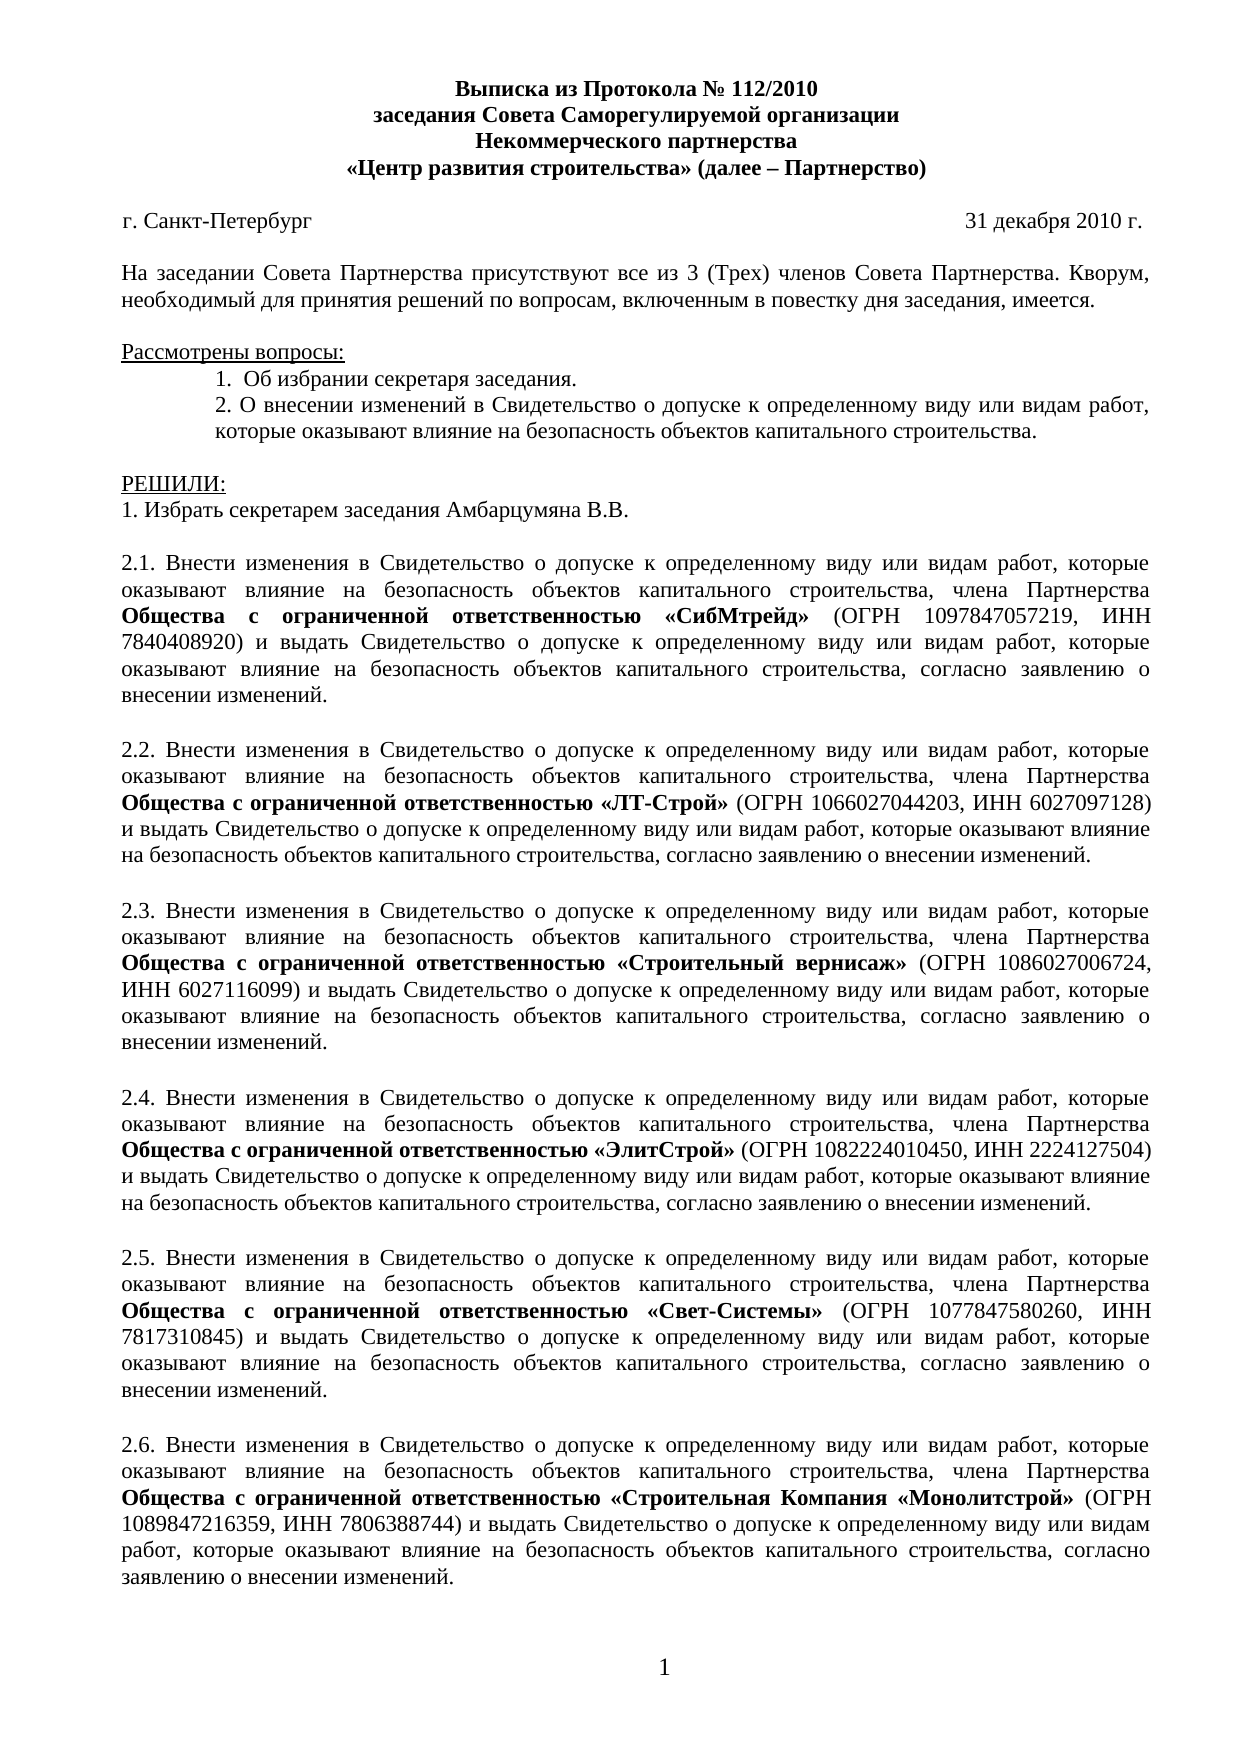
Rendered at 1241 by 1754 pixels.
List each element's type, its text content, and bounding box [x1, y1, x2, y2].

table_header г. Санкт-Петербург [111, 207, 632, 233]
text РЕШИЛИ: [121, 470, 1152, 497]
text 2.5. Внести изменения в Свидетельство о допуске к определенному виду или видам работ, которые оказывают влияние на безопасность объектов капитального строительства, члена Партнерства Общества с ограниченной ответственностью «Свет-Системы» (ОГРН 1077847580260, ИНН 7817310845) и выдать Свидетельство о допуске к определенному виду или видам работ, которые оказывают влияние на безопасность объектов капитального строительства, согласно заявлению о внесении изменений. [121, 1244, 1152, 1402]
text Выписка из Протокола № 112/2010 [121, 75, 1152, 101]
text Рассмотрены вопросы: [121, 338, 1152, 365]
table_header 31 декабря 2010 г. [633, 207, 1154, 233]
text 2.2. Внести изменения в Свидетельство о допуске к определенному виду или видам работ, которые оказывают влияние на безопасность объектов капитального строительства, члена Партнерства Общества с ограниченной ответственностью «ЛТ-Строй» (ОГРН 1066027044203, ИНН 6027097128) и выдать Свидетельство о допуске к определенному виду или видам работ, которые оказывают влияние на безопасность объектов капитального строительства, согласно заявлению о внесении изменений. [121, 736, 1152, 868]
text 2.4. Внести изменения в Свидетельство о допуске к определенному виду или видам работ, которые оказывают влияние на безопасность объектов капитального строительства, члена Партнерства Общества с ограниченной ответственностью «ЭлитСтрой» (ОГРН 1082224010450, ИНН 2224127504) и выдать Свидетельство о допуске к определенному виду или видам работ, которые оказывают влияние на безопасность объектов капитального строительства, согласно заявлению о внесении изменений. [121, 1083, 1152, 1215]
text 2. О внесении изменений в Свидетельство о допуске к определенному виду или видам работ, которые оказывают влияние на безопасность объектов капитального строительства. [215, 391, 1152, 444]
text На заседании Совета Партнерства присутствуют все из 3 (Трех) членов Совета Партнерства. Кворум, необходимый для принятия решений по вопросам, включенным в повестку дня заседания, имеется. [121, 259, 1152, 312]
text 1. Об избрании секретаря заседания. [215, 365, 1152, 391]
text «Центр развития строительства» (далее – Партнерство) [121, 154, 1152, 180]
text 2.1. Внести изменения в Свидетельство о допуске к определенному виду или видам работ, которые оказывают влияние на безопасность объектов капитального строительства, члена Партнерства Общества с ограниченной ответственностью «СибМтрейд» (ОГРН 1097847057219, ИНН 7840408920) и выдать Свидетельство о допуске к определенному виду или видам работ, которые оказывают влияние на безопасность объектов капитального строительства, согласно заявлению о внесении изменений. [121, 549, 1152, 707]
text Некоммерческого партнерства [121, 128, 1152, 154]
text 2.3. Внести изменения в Свидетельство о допуске к определенному виду или видам работ, которые оказывают влияние на безопасность объектов капитального строительства, члена Партнерства Общества с ограниченной ответственностью «Строительный вернисаж» (ОГРН 1086027006724, ИНН 6027116099) и выдать Свидетельство о допуске к определенному виду или видам работ, которые оказывают влияние на безопасность объектов капитального строительства, согласно заявлению о внесении изменений. [121, 897, 1152, 1055]
text заседания Совета Саморегулируемой организации [121, 101, 1152, 128]
text 2.6. Внести изменения в Свидетельство о допуске к определенному виду или видам работ, которые оказывают влияние на безопасность объектов капитального строительства, члена Партнерства Общества с ограниченной ответственностью «Строительная Компания «Монолитстрой» (ОГРН 1089847216359, ИНН 7806388744) и выдать Свидетельство о допуске к определенному виду или видам работ, которые оказывают влияние на безопасность объектов капитального строительства, согласно заявлению о внесении изменений. [121, 1431, 1152, 1589]
text 1. Избрать секретарем заседания Амбарцумяна В.В. [121, 497, 1152, 523]
